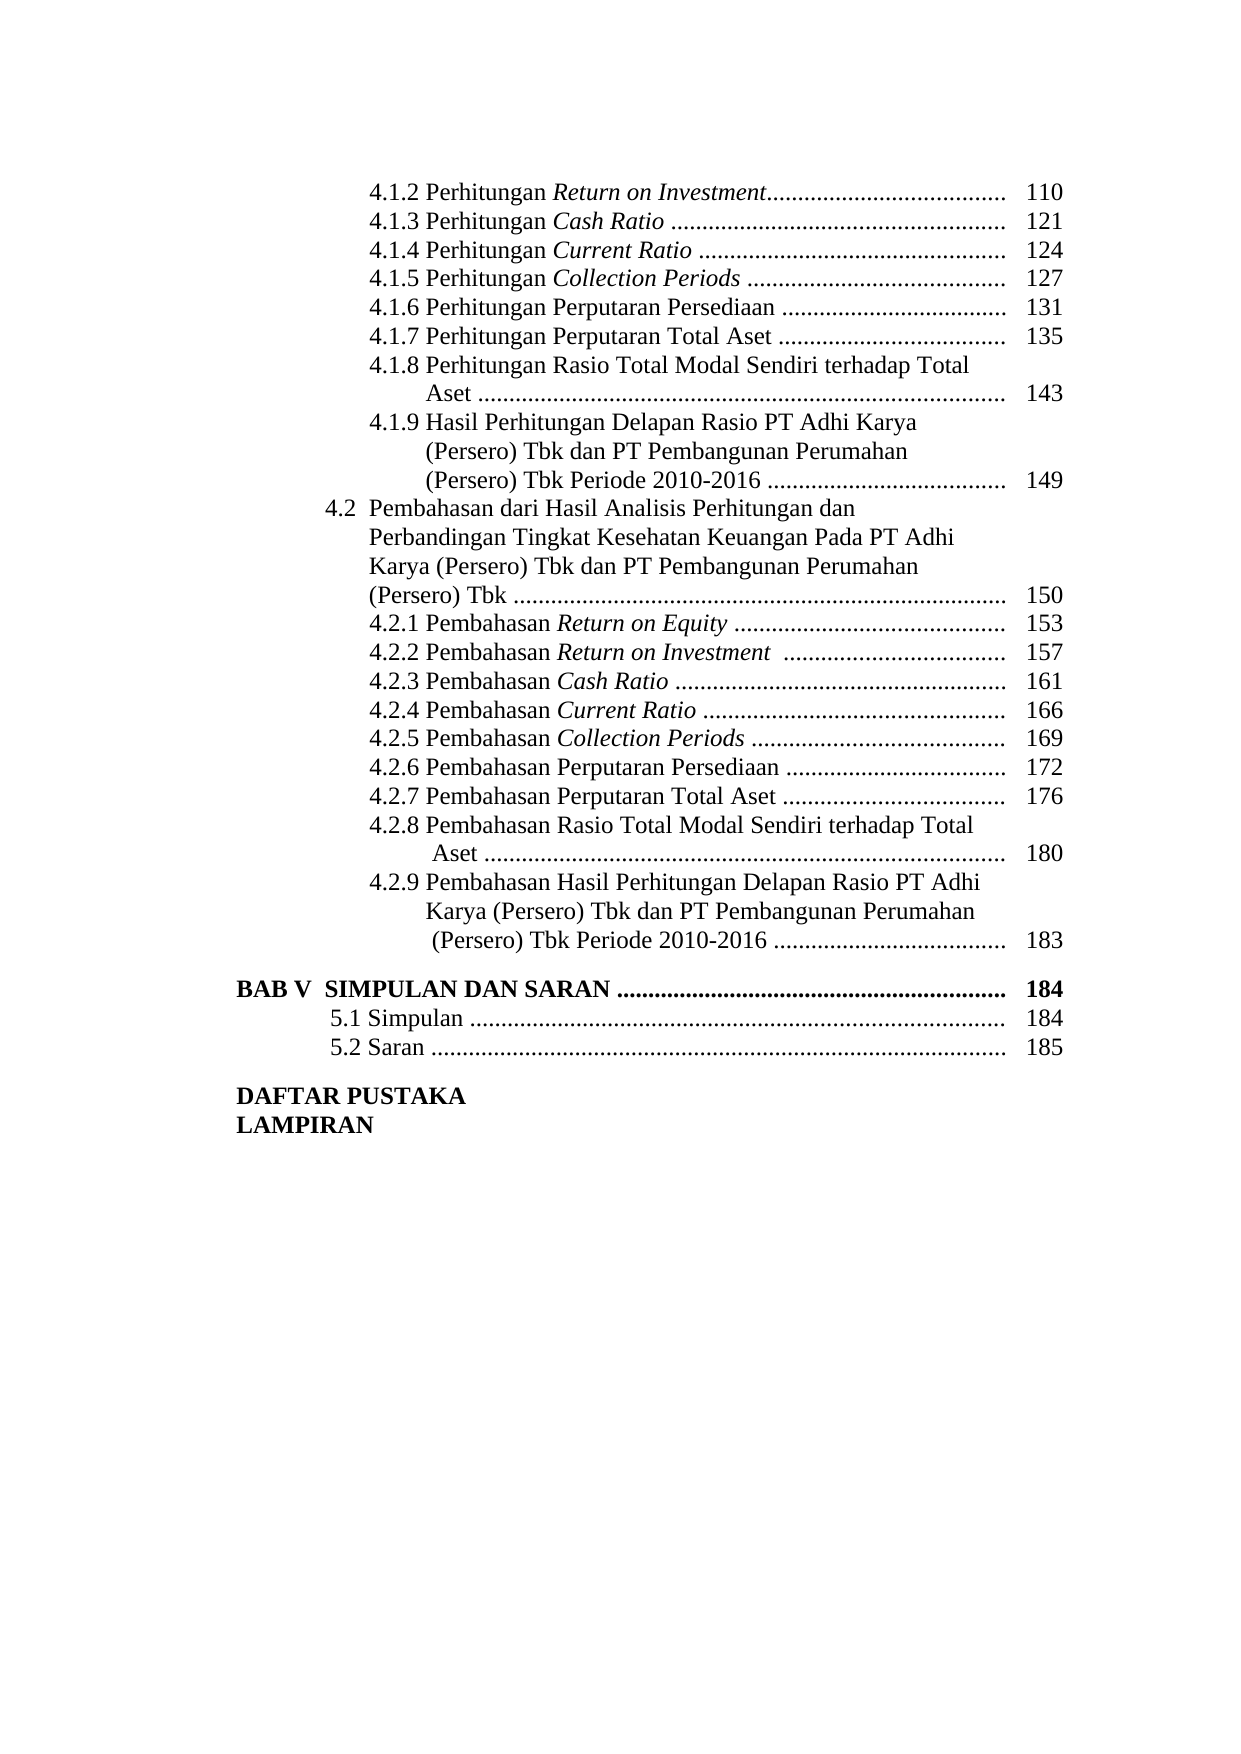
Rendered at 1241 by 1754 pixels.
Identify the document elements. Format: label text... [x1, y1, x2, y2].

list Karya (Persero) Tbk dan PT Pembangunan Perumahan [325, 551, 1063, 580]
list 4.1.3 Perhitungan Cash Ratio 121 [369, 206, 1063, 235]
list 4.2.9 Pembahasan Hasil Perhitungan Delapan Rasio PT Adhi [369, 867, 1063, 896]
text BAB V SIMPULAN DAN SARAN 184 [236, 974, 1048, 1003]
list 4.2.2 Pembahasan Return on Investment 157 [369, 637, 1063, 666]
list Perbandingan Tingkat Kesehatan Keuangan Pada PT Adhi [325, 522, 1063, 551]
list 4.2.5 Pembahasan Collection Periods 169 [369, 723, 1063, 752]
list 4.1.4 Perhitungan Current Ratio 124 [369, 235, 974, 263]
list 4.2.4 Pembahasan Current Ratio 166 [369, 695, 1063, 723]
text DAFTAR PUSTAKA [236, 1081, 1048, 1110]
list 4.1.5 Perhitungan Collection Periods 127 [369, 263, 1063, 292]
list 4.1.9 Hasil Perhitungan Delapan Rasio PT Adhi Karya [369, 407, 1063, 436]
list 4.2.3 Pembahasan Cash Ratio 161 [369, 666, 1063, 695]
list (Persero) Tbk Periode 2010-2016 149 [369, 465, 1063, 493]
list (Persero) Tbk Periode 2010-2016 183 [369, 925, 1063, 953]
list (Persero) Tbk dan PT Pembangunan Perumahan [369, 436, 1063, 465]
list Karya (Persero) Tbk dan PT Pembangunan Perumahan [369, 896, 1063, 925]
list 4.2.6 Pembahasan Perputaran Persediaan 172 [369, 752, 1063, 781]
list 4.2 Pembahasan dari Hasil Analisis Perhitungan dan [325, 493, 1063, 522]
list Aset 180 [369, 838, 1063, 867]
list 4.1.8 Perhitungan Rasio Total Modal Sendiri terhadap Total [369, 350, 1063, 378]
list 4.2.8 Pembahasan Rasio Total Modal Sendiri terhadap Total [369, 810, 1063, 838]
text LAMPIRAN [236, 1110, 1048, 1139]
list 4.2.1 Pembahasan Return on Equity 153 [369, 608, 1063, 637]
list 4.2.7 Pembahasan Perputaran Total Aset 176 [369, 781, 1063, 810]
text 5.1 Simpulan 184 [236, 1003, 1048, 1032]
list 4.1.2 Perhitungan Return on Investment 110 [369, 177, 1063, 206]
list Aset 143 [369, 378, 1063, 407]
list 4.1.7 Perhitungan Perputaran Total Aset 135 [369, 321, 1063, 350]
text 5.2 Saran 185 [236, 1032, 1048, 1061]
list (Persero) Tbk 150 [325, 580, 1063, 608]
list 4.1.6 Perhitungan Perputaran Persediaan 131 [369, 292, 1063, 321]
